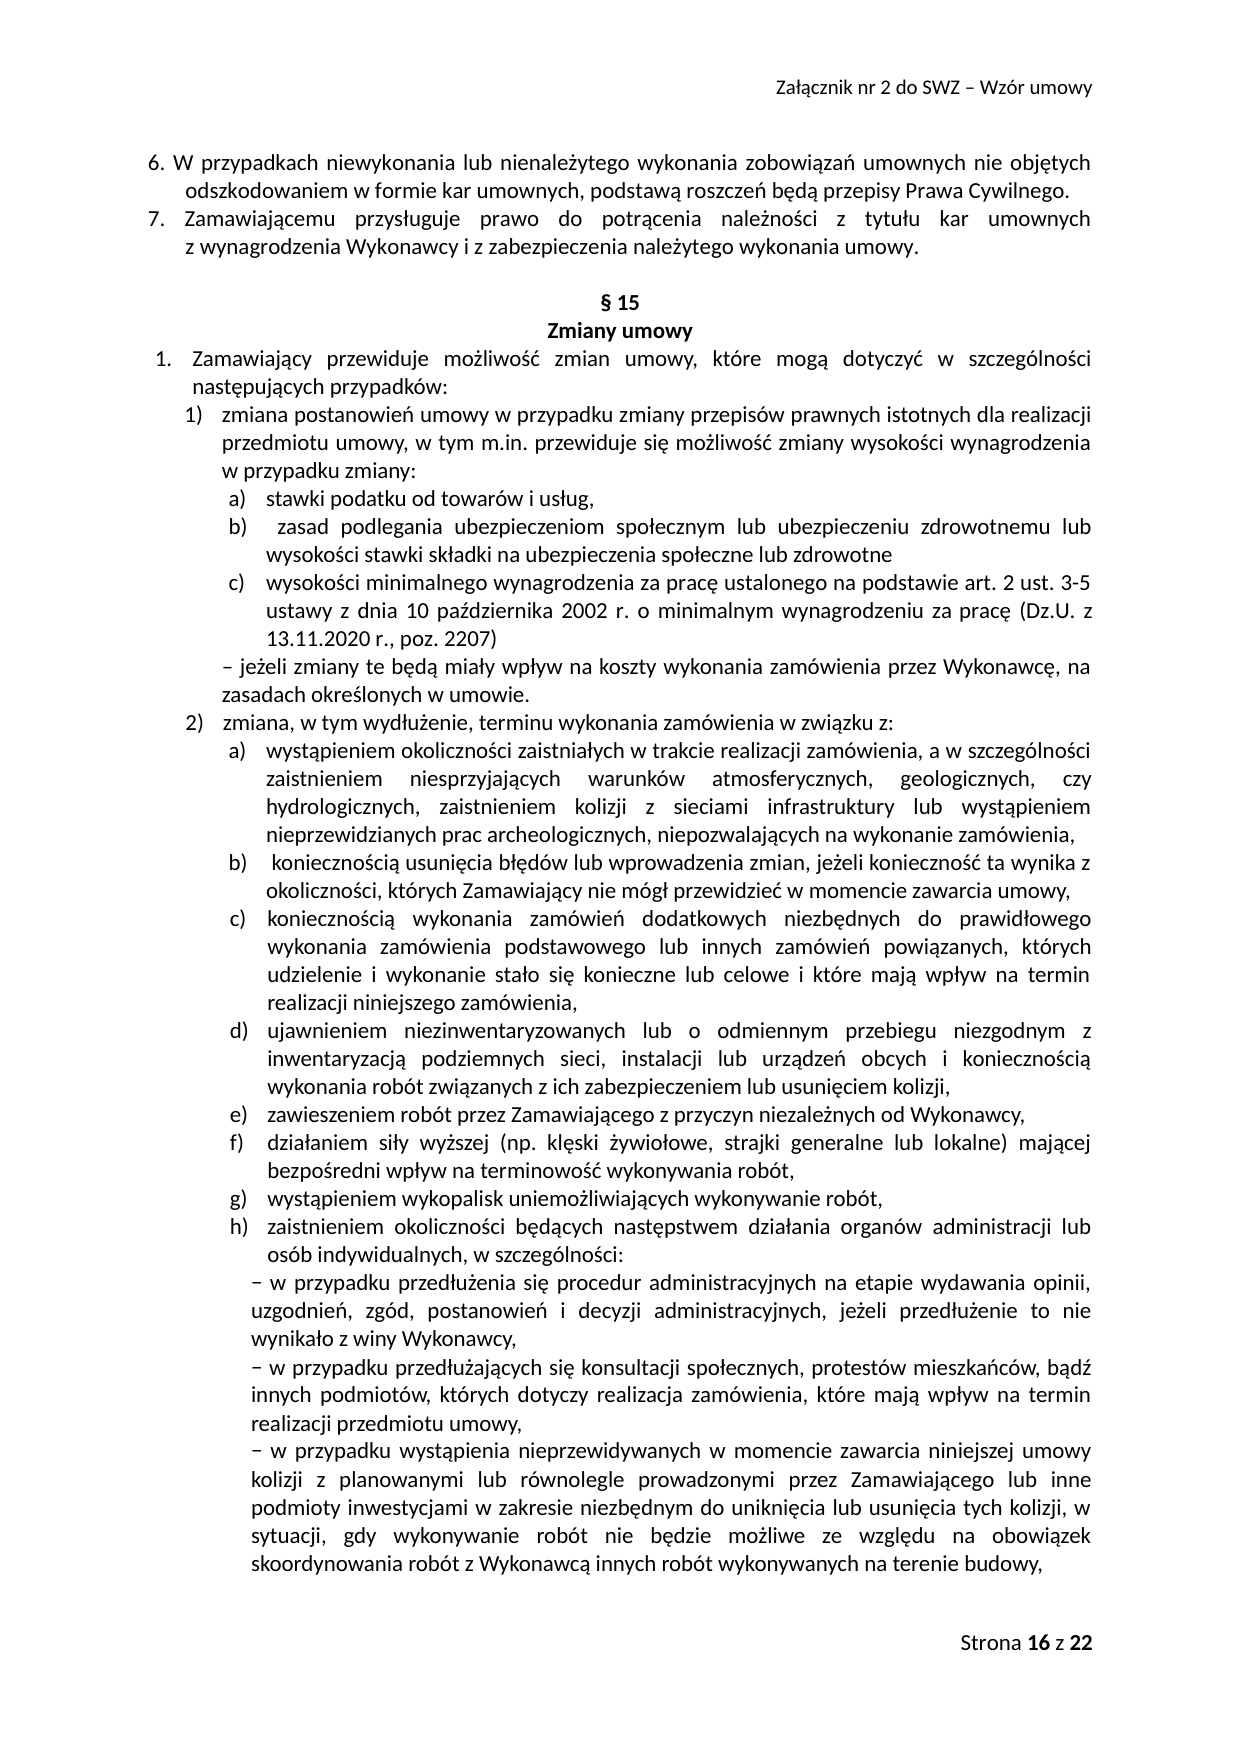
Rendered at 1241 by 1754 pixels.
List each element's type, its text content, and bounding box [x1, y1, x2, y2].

list zmiana postanowień umowy w przypadku zmiany przepisów prawnych istotnych dla realizacji przedmiotu umowy, w tym m.in. przewiduje się możliwość zmiany wysokości wynagrodzenia w przypadku zmiany: [184, 400, 1092, 484]
list koniecznością usunięcia błędów lub wprowadzenia zmian, jeżeli konieczność ta wynika z okoliczności, których Zamawiający nie mógł przewidzieć w momencie zawarcia umowy, [228, 848, 1092, 904]
list działaniem siły wyższej (np. klęski żywiołowe, strajki generalne lub lokalne) mającej bezpośredni wpływ na terminowość wykonywania robót, [229, 1128, 1092, 1184]
text − w przypadku wystąpienia nieprzewidywanych w momencie zawarcia niniejszej umowy kolizji z planowanymi lub równolegle prowadzonymi przez Zamawiającego lub inne podmioty inwestycjami w zakresie niezbędnym do uniknięcia lub usunięcia tych kolizji, w sytuacji, gdy wykonywanie robót nie będzie możliwe ze względu na obowiązek skoordynowania robót z Wykonawcą innych robót wykonywanych na terenie budowy, [251, 1437, 1092, 1577]
list koniecznością wykonania zamówień dodatkowych niezbędnych do prawidłowego wykonania zamówienia podstawowego lub innych zamówień powiązanych, których udzielenie i wykonanie stało się konieczne lub celowe i które mają wpływ na termin realizacji niniejszego zamówienia, [229, 904, 1092, 1016]
text – jeżeli zmiany te będą miały wpływ na koszty wykonania zamówienia przez Wykonawcę, na zasadach określonych w umowie. [222, 652, 1092, 708]
text − w przypadku przedłużających się konsultacji społecznych, protestów mieszkańców, bądź innych podmiotów, których dotyczy realizacja zamówienia, które mają wpływ na termin realizacji przedmiotu umowy, [251, 1353, 1092, 1437]
list wystąpieniem okoliczności zaistniałych w trakcie realizacji zamówienia, a w szczególności zaistnieniem niesprzyjających warunków atmosferycznych, geologicznych, czy hydrologicznych, zaistnieniem kolizji z sieciami infrastruktury lub wystąpieniem nieprzewidzianych prac archeologicznych, niepozwalających na wykonanie zamówienia, [228, 736, 1092, 848]
list wystąpieniem wykopalisk uniemożliwiających wykonywanie robót, [229, 1184, 1092, 1212]
list zawieszeniem robót przez Zamawiającego z przyczyn niezależnych od Wykonawcy, [229, 1100, 1092, 1128]
text § 15 [148, 288, 1092, 316]
list stawki podatku od towarów i usług, [228, 484, 1092, 512]
text Zmiany umowy [148, 316, 1092, 344]
text − w przypadku przedłużenia się procedur administracyjnych na etapie wydawania opinii, uzgodnień, zgód, postanowień i decyzji administracyjnych, jeżeli przedłużenie to nie wynikało z winy Wykonawcy, [251, 1268, 1092, 1353]
list Zamawiający przewiduje możliwość zmian umowy, które mogą dotyczyć w szczególności następujących przypadków: [154, 344, 1092, 400]
list wysokości minimalnego wynagrodzenia za pracę ustalonego na podstawie art. 2 ust. 3-5 ustawy z dnia 10 października 2002 r. o minimalnym wynagrodzeniu za pracę (Dz.U. z 13.11.2020 r., poz. 2207) [228, 568, 1092, 652]
list zasad podlegania ubezpieczeniom społecznym lub ubezpieczeniu zdrowotnemu lub wysokości stawki składki na ubezpieczenia społeczne lub zdrowotne [228, 512, 1092, 568]
list zmiana, w tym wydłużenie, terminu wykonania zamówienia w związku z: [185, 708, 1092, 736]
text 6. W przypadkach niewykonania lub nienależytego wykonania zobowiązań umownych nie objętych odszkodowaniem w formie kar umownych, podstawą roszczeń będą przepisy Prawa Cywilnego. [148, 148, 1092, 204]
text 7. Zamawiającemu przysługuje prawo do potrącenia należności z tytułu kar umownych z wynagrodzenia Wykonawcy i z zabezpieczenia należytego wykonania umowy. [148, 204, 1092, 260]
list zaistnieniem okoliczności będących następstwem działania organów administracji lub osób indywidualnych, w szczególności: [229, 1212, 1092, 1268]
list ujawnieniem niezinwentaryzowanych lub o odmiennym przebiegu niezgodnym z inwentaryzacją podziemnych sieci, instalacji lub urządzeń obcych i koniecznością wykonania robót związanych z ich zabezpieczeniem lub usunięciem kolizji, [229, 1016, 1092, 1100]
